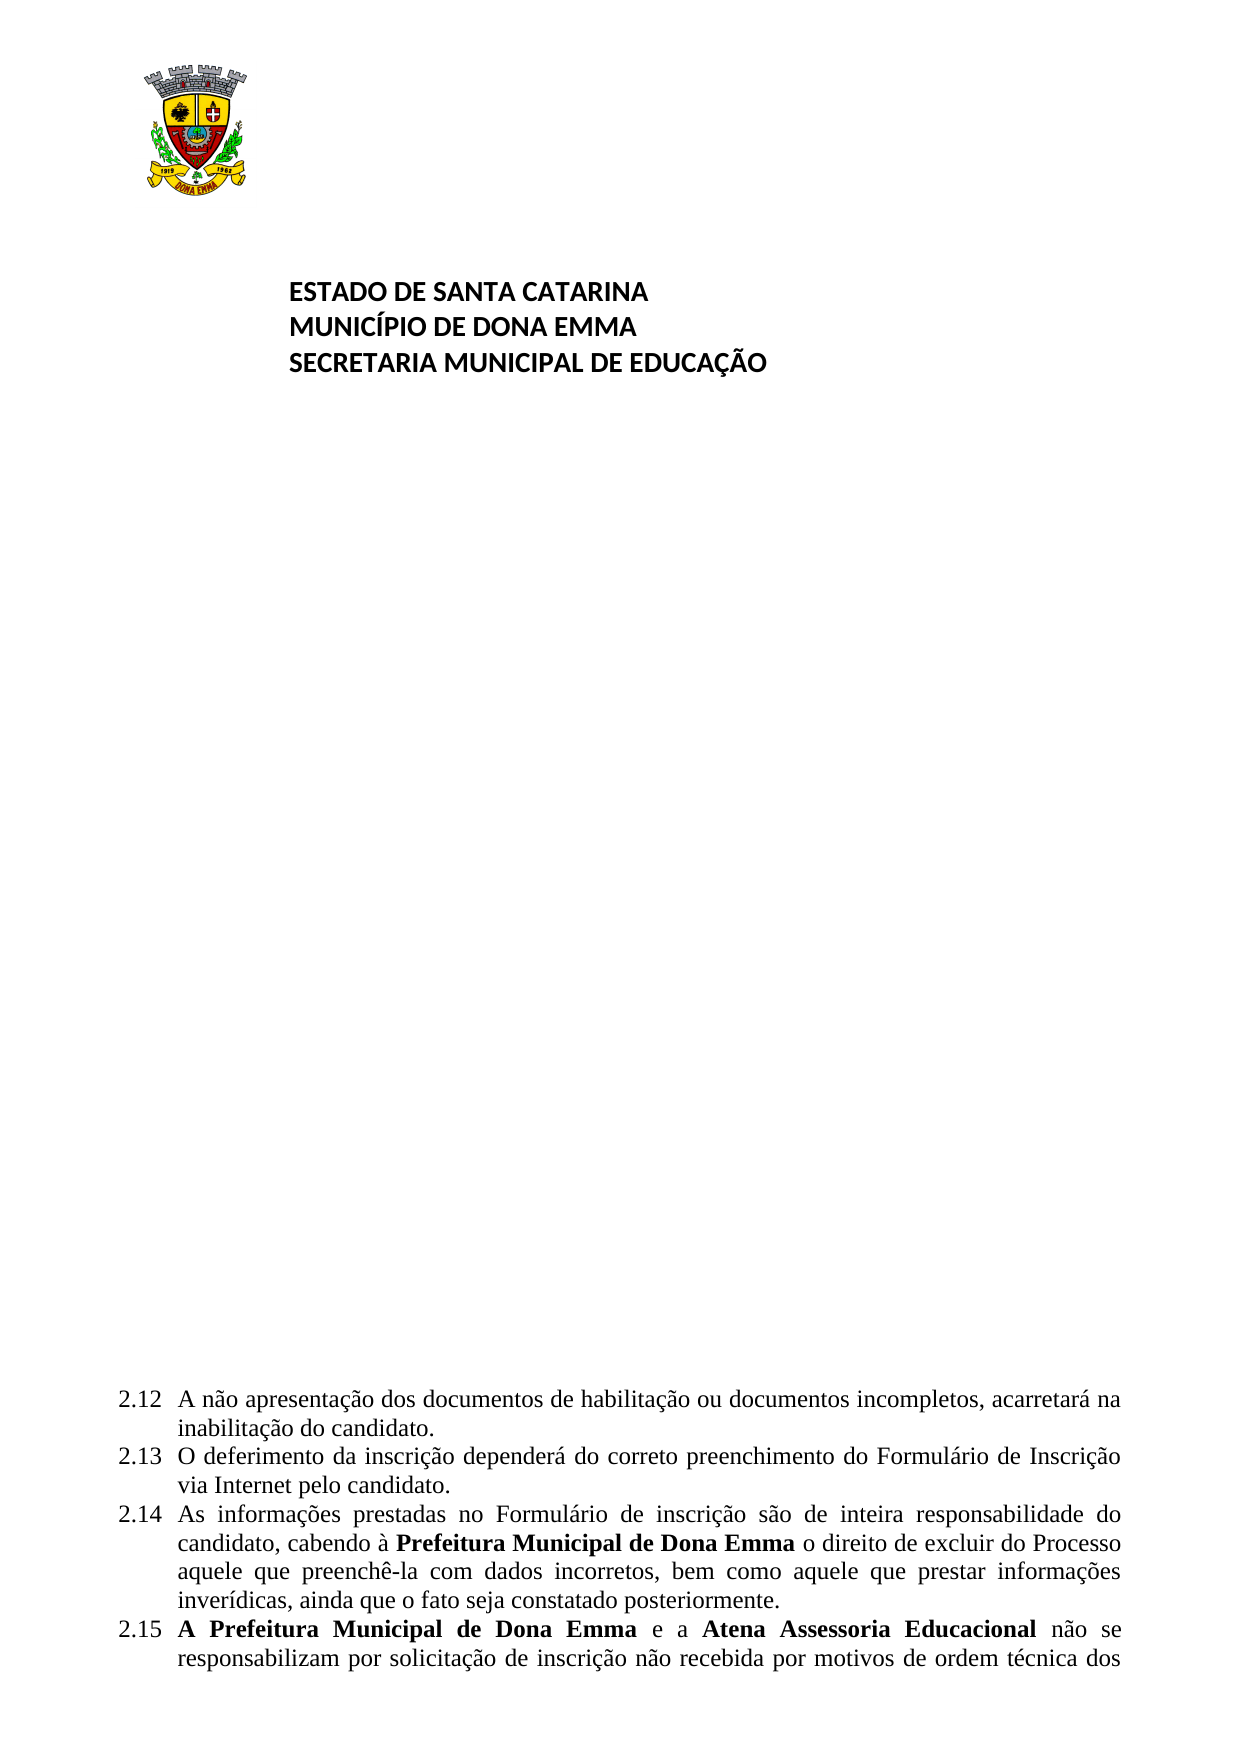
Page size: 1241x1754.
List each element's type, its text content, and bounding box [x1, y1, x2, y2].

list O deferimento da inscrição dependerá do correto preenchimento do Formulário de Inscrição via Internet pelo candidato. [118, 1441, 1122, 1499]
picture [134, 61, 257, 208]
list A Prefeitura Municipal de Dona Emma e a Atena Assessoria Educacional não se responsabilizam por solicitação de inscrição não recebida por motivos de ordem técnica dos computadores, falhas de comunicação, congestionamento das linhas de comunicação, bem como outros fatores de ordem técnica que impossibilitem a transferência de dados. [118, 1614, 1122, 1671]
list A não apresentação dos documentos de habilitação ou documentos incompletos, acarretará na inabilitação do candidato. [118, 1384, 1122, 1441]
list As informações prestadas no Formulário de inscrição são de inteira responsabilidade do candidato, cabendo à Prefeitura Municipal de Dona Emma o direito de excluir do Processo aquele que preenchê-la com dados incorretos, bem como aquele que prestar informações inverídicas, ainda que o fato seja constatado posteriormente. [118, 1499, 1122, 1614]
